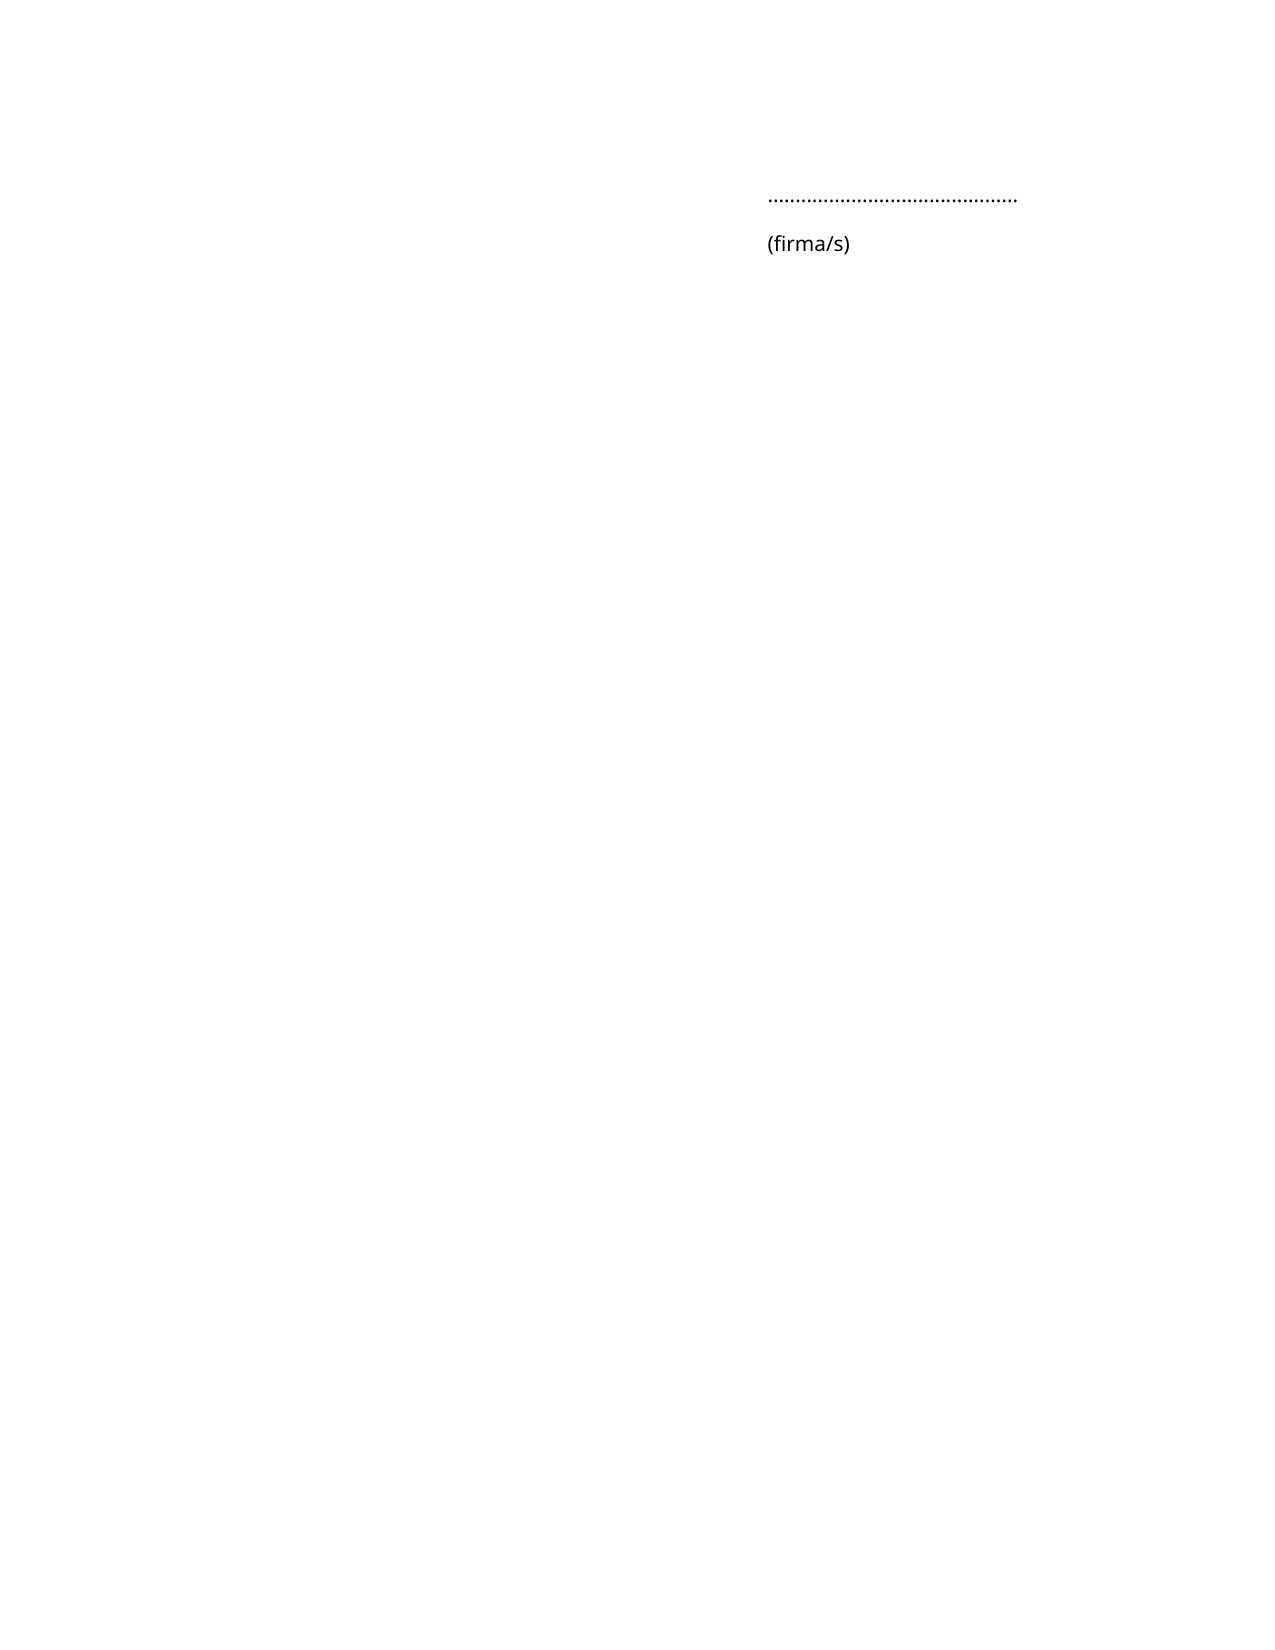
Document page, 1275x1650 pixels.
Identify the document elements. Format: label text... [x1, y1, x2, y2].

text ............................................. [177, 177, 1157, 208]
text (firma/s) [177, 229, 1157, 258]
